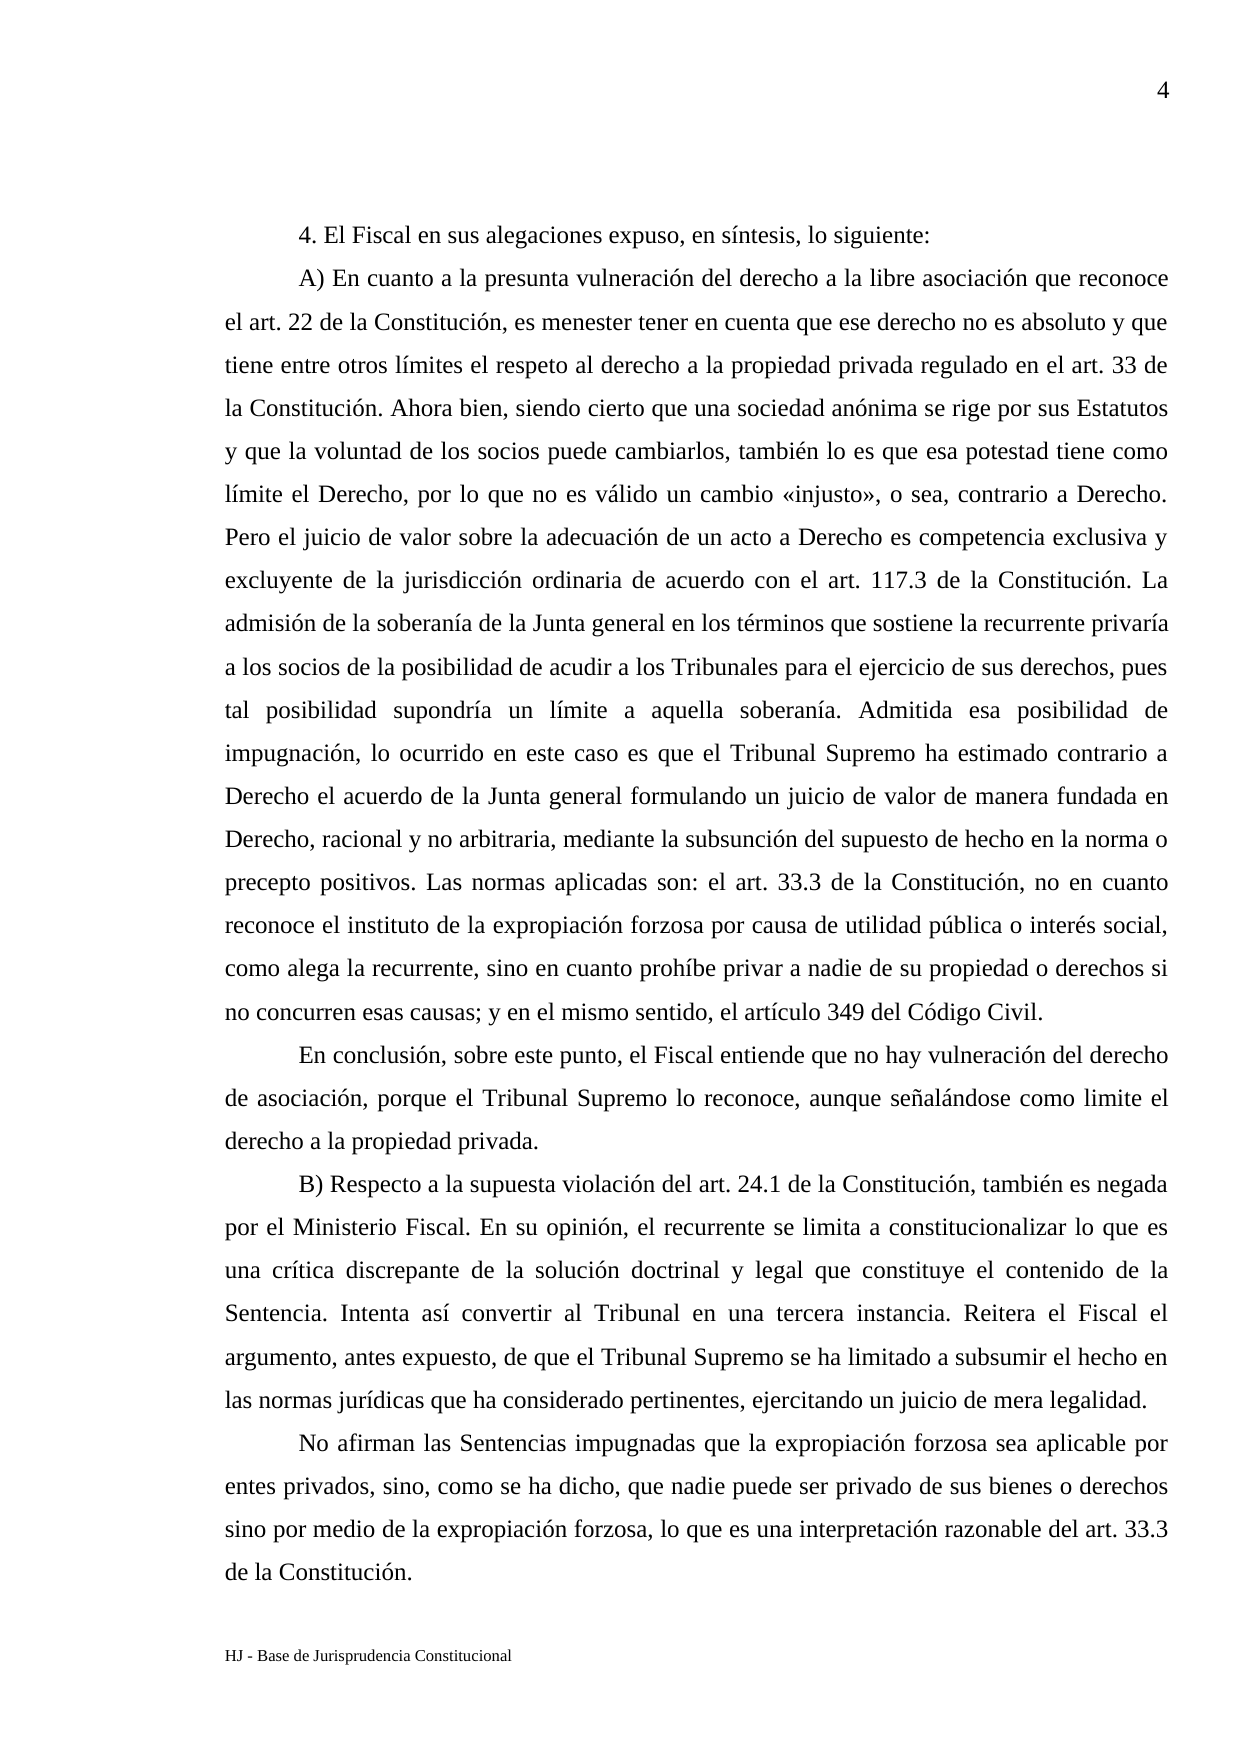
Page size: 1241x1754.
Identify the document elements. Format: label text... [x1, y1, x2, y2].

text A) En cuanto a la presunta vulneración del derecho a la libre asociación que reconoce el art. 22 de la Constitución, es menester tener en cuenta que ese derecho no es absoluto y que tiene entre otros límites el respeto al derecho a la propiedad privada regulado en el art. 33 de la Constitución. Ahora bien, siendo cierto que una sociedad anónima se rige por sus Estatutos y que la voluntad de los socios puede cambiarlos, también lo es que esa potestad tiene como límite el Derecho, por lo que no es válido un cambio «injusto», o sea, contrario a Derecho. Pero el juicio de valor sobre la adecuación de un acto a Derecho es competencia exclusiva y excluyente de la jurisdicción ordinaria de acuerdo con el art. 117.3 de la Constitución. La admisión de la soberanía de la Junta general en los términos que sostiene la recurrente privaría a los socios de la posibilidad de acudir a los Tribunales para el ejercicio de sus derechos, pues tal posibilidad supondría un límite a aquella soberanía. Admitida esa posibilidad de impugnación, lo ocurrido en este caso es que el Tribunal Supremo ha estimado contrario a Derecho el acuerdo de la Junta general formulando un juicio de valor de manera fundada en Derecho, racional y no arbitraria, mediante la subsunción del supuesto de hecho en la norma o precepto positivos. Las normas aplicadas son: el art. 33.3 de la Constitución, no en cuanto reconoce el instituto de la expropiación forzosa por causa de utilidad pública o interés social, como alega la recurrente, sino en cuanto prohíbe privar a nadie de su propiedad o derechos si no concurren esas causas; y en el mismo sentido, el artículo 349 del Código Civil. [224, 263, 1169, 1025]
text No afirman las Sentencias impugnadas que la expropiación forzosa sea aplicable por entes privados, sino, como se ha dicho, que nadie puede ser privado de sus bienes o derechos sino por medio de la expropiación forzosa, lo que es una interpretación razonable del art. 33.3 de la Constitución. [224, 1428, 1169, 1586]
text En conclusión, sobre este punto, el Fiscal entiende que no hay vulneración del derecho de asociación, porque el Tribunal Supremo lo reconoce, aunque señalándose como limite el derecho a la propiedad privada. [224, 1040, 1169, 1155]
text B) Respecto a la supuesta violación del art. 24.1 de la Constitución, también es negada por el Ministerio Fiscal. En su opinión, el recurrente se limita a constitucionalizar lo que es una crítica discrepante de la solución doctrinal y legal que constituye el contenido de la Sentencia. Intenta así convertir al Tribunal en una tercera instancia. Reitera el Fiscal el argumento, antes expuesto, de que el Tribunal Supremo se ha limitado a subsumir el hecho en las normas jurídicas que ha considerado pertinentes, ejercitando un juicio de mera legalidad. [224, 1169, 1169, 1413]
text 4. El Fiscal en sus alegaciones expuso, en síntesis, lo siguiente: [224, 220, 1169, 249]
